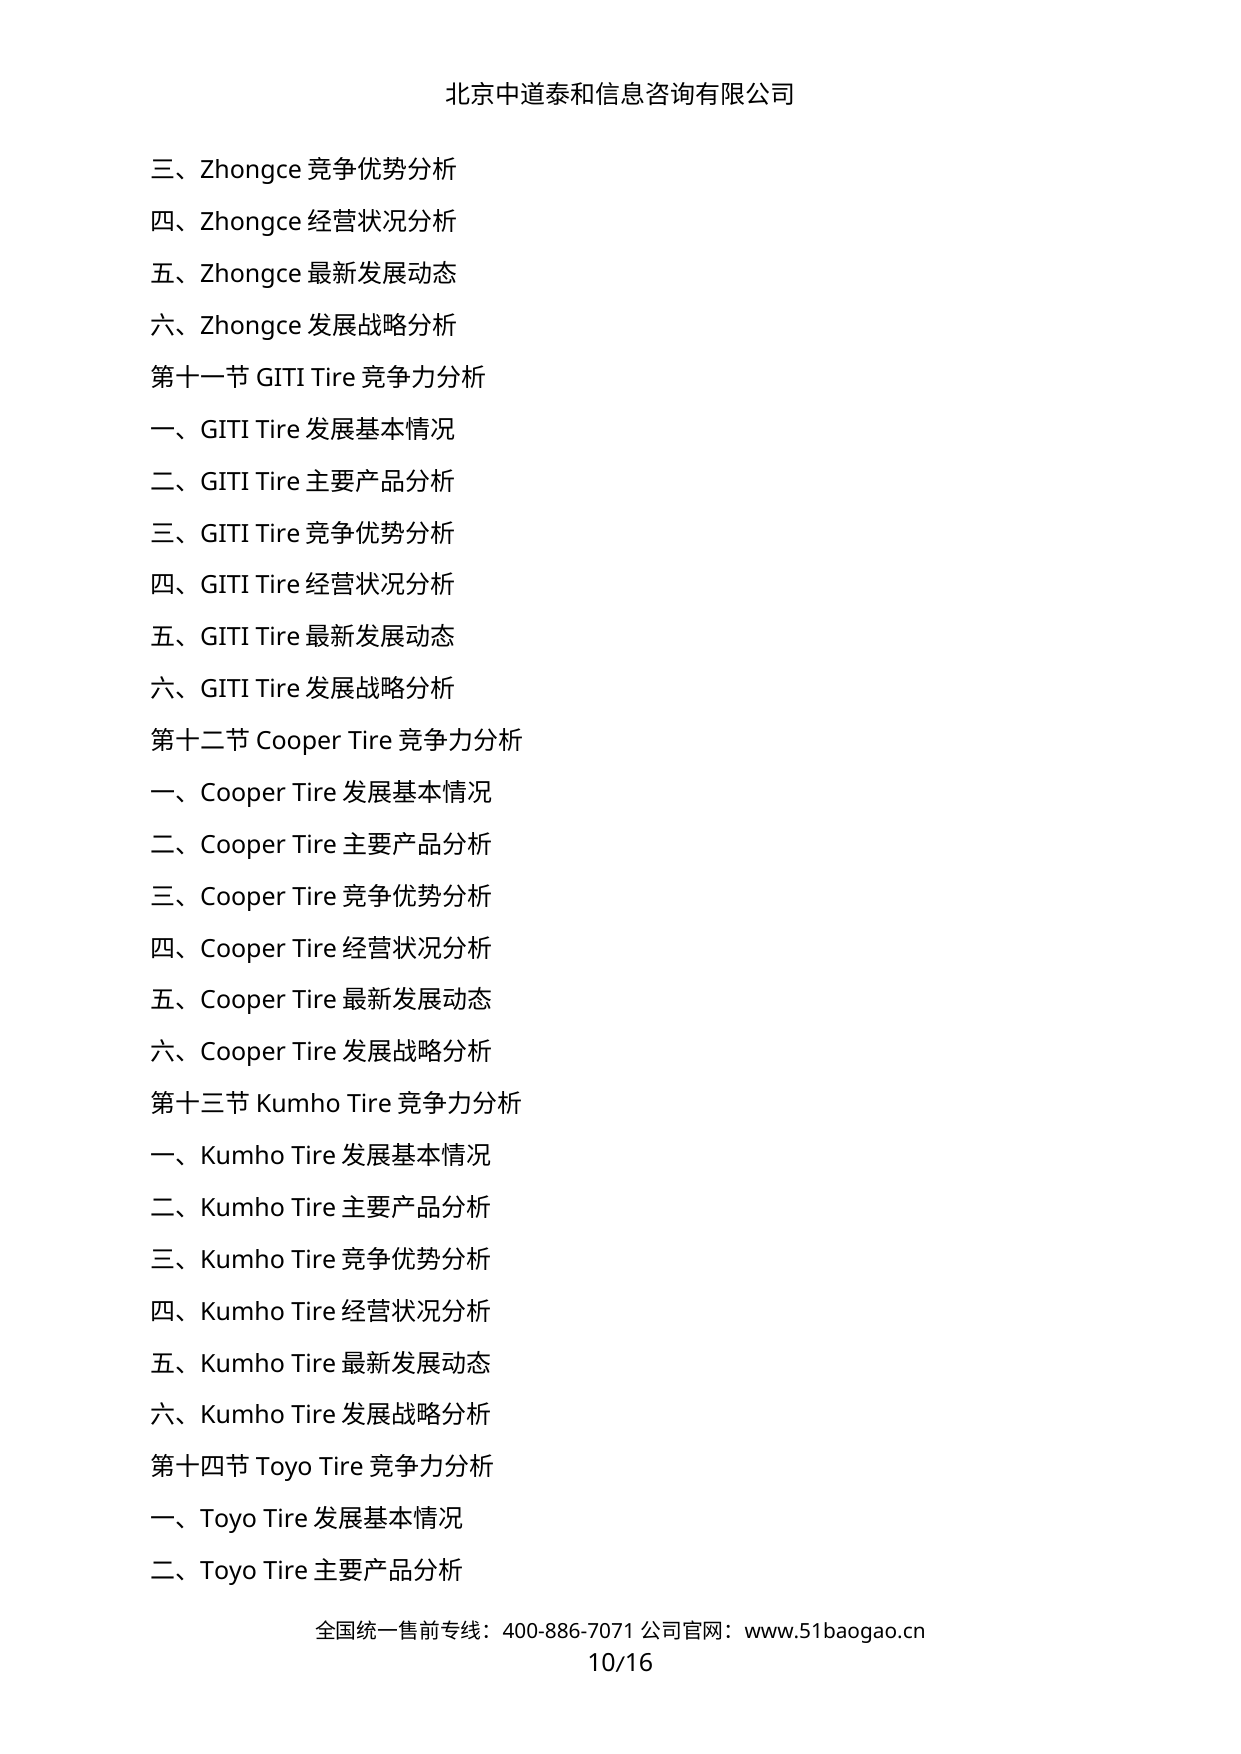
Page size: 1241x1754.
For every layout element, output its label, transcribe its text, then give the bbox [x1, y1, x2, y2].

text 六、GITI Tire发展战略分析 [150, 669, 1090, 705]
text 第十四节 Toyo Tire竞争力分析 [150, 1447, 1090, 1483]
text 四、Zhongce经营状况分析 [150, 202, 1090, 238]
text 三、GITI Tire竞争优势分析 [150, 513, 1090, 549]
text 三、Cooper Tire竞争优势分析 [150, 876, 1090, 912]
text 三、Kumho Tire竞争优势分析 [150, 1239, 1090, 1276]
text 第十二节 Cooper Tire竞争力分析 [150, 721, 1090, 757]
text 一、GITI Tire发展基本情况 [150, 409, 1090, 446]
text 六、Zhongce发展战略分析 [150, 306, 1090, 342]
text 二、Toyo Tire主要产品分析 [150, 1551, 1090, 1587]
text 六、Kumho Tire发展战略分析 [150, 1395, 1090, 1431]
text 五、Cooper Tire最新发展动态 [150, 980, 1090, 1016]
text 一、Toyo Tire发展基本情况 [150, 1499, 1090, 1535]
text 二、Cooper Tire主要产品分析 [150, 824, 1090, 861]
text 四、Cooper Tire经营状况分析 [150, 928, 1090, 964]
text 三、Zhongce竞争优势分析 [150, 150, 1090, 186]
text 五、Kumho Tire最新发展动态 [150, 1343, 1090, 1379]
text 五、Zhongce最新发展动态 [150, 254, 1090, 290]
text 一、Kumho Tire发展基本情况 [150, 1136, 1090, 1172]
text 四、GITI Tire经营状况分析 [150, 565, 1090, 601]
text 四、Kumho Tire经营状况分析 [150, 1291, 1090, 1327]
text 五、GITI Tire最新发展动态 [150, 617, 1090, 653]
text 第十三节 Kumho Tire竞争力分析 [150, 1084, 1090, 1120]
text 二、Kumho Tire主要产品分析 [150, 1187, 1090, 1224]
text 一、Cooper Tire发展基本情况 [150, 772, 1090, 809]
text 二、GITI Tire主要产品分析 [150, 461, 1090, 497]
text 第十一节 GITI Tire竞争力分析 [150, 357, 1090, 394]
text 六、Cooper Tire发展战略分析 [150, 1032, 1090, 1068]
